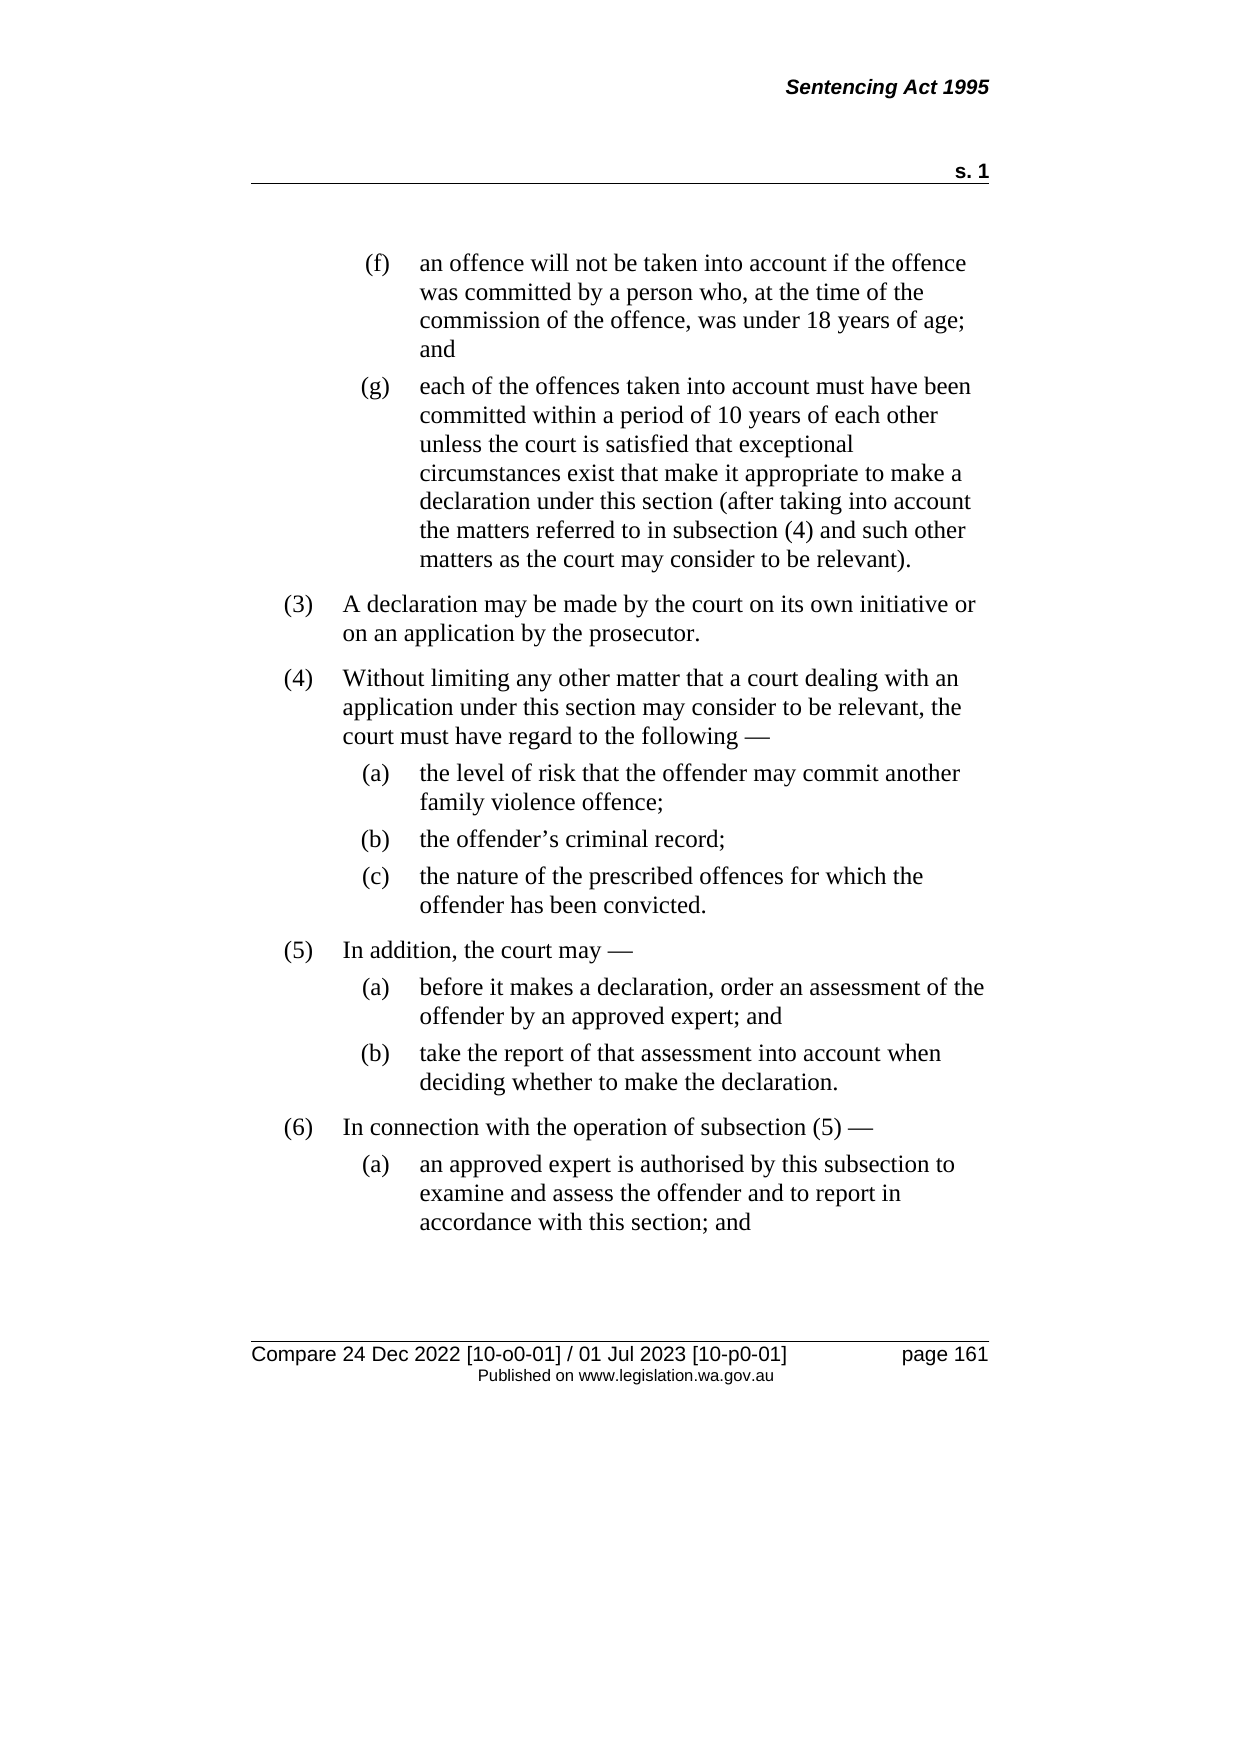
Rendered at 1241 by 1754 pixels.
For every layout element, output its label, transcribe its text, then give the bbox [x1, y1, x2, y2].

text (5) In addition, the court may — [251, 935, 989, 964]
text (a) before it makes a declaration, order an assessment of the offender by an approved expert; and [251, 972, 989, 1030]
text (b) the offender’s criminal record; [251, 824, 989, 853]
text (3) A declaration may be made by the court on its own initiative or on an application by the prosecutor. [251, 589, 989, 647]
text (a) an approved expert is authorised by this subsection to examine and assess the offender and to report in accordance with this section; and [251, 1149, 989, 1236]
text (c) the nature of the prescribed offences for which the offender has been convicted. [251, 861, 989, 918]
text (b) take the report of that assessment into account when deciding whether to make the declaration. [251, 1038, 989, 1096]
text (a) the level of risk that the offender may commit another family violence offence; [251, 758, 989, 816]
text (6) In connection with the operation of subsection (5) — [251, 1112, 989, 1141]
text (4) Without limiting any other matter that a court dealing with an application under this section may consider to be relevant, the court must have regard to the following — [251, 663, 989, 750]
text (f) an offence will not be taken into account if the offence was committed by a person who, at the time of the commission of the offence, was under 18 years of age; and [251, 248, 989, 363]
text (g) each of the offences taken into account must have been committed within a period of 10 years of each other unless the court is satisfied that exceptional circumstances exist that make it appropriate to make a declaration under this section (after taking into account the matters referred to in subsection (4) and such other matters as the court may consider to be relevant). [251, 371, 989, 573]
